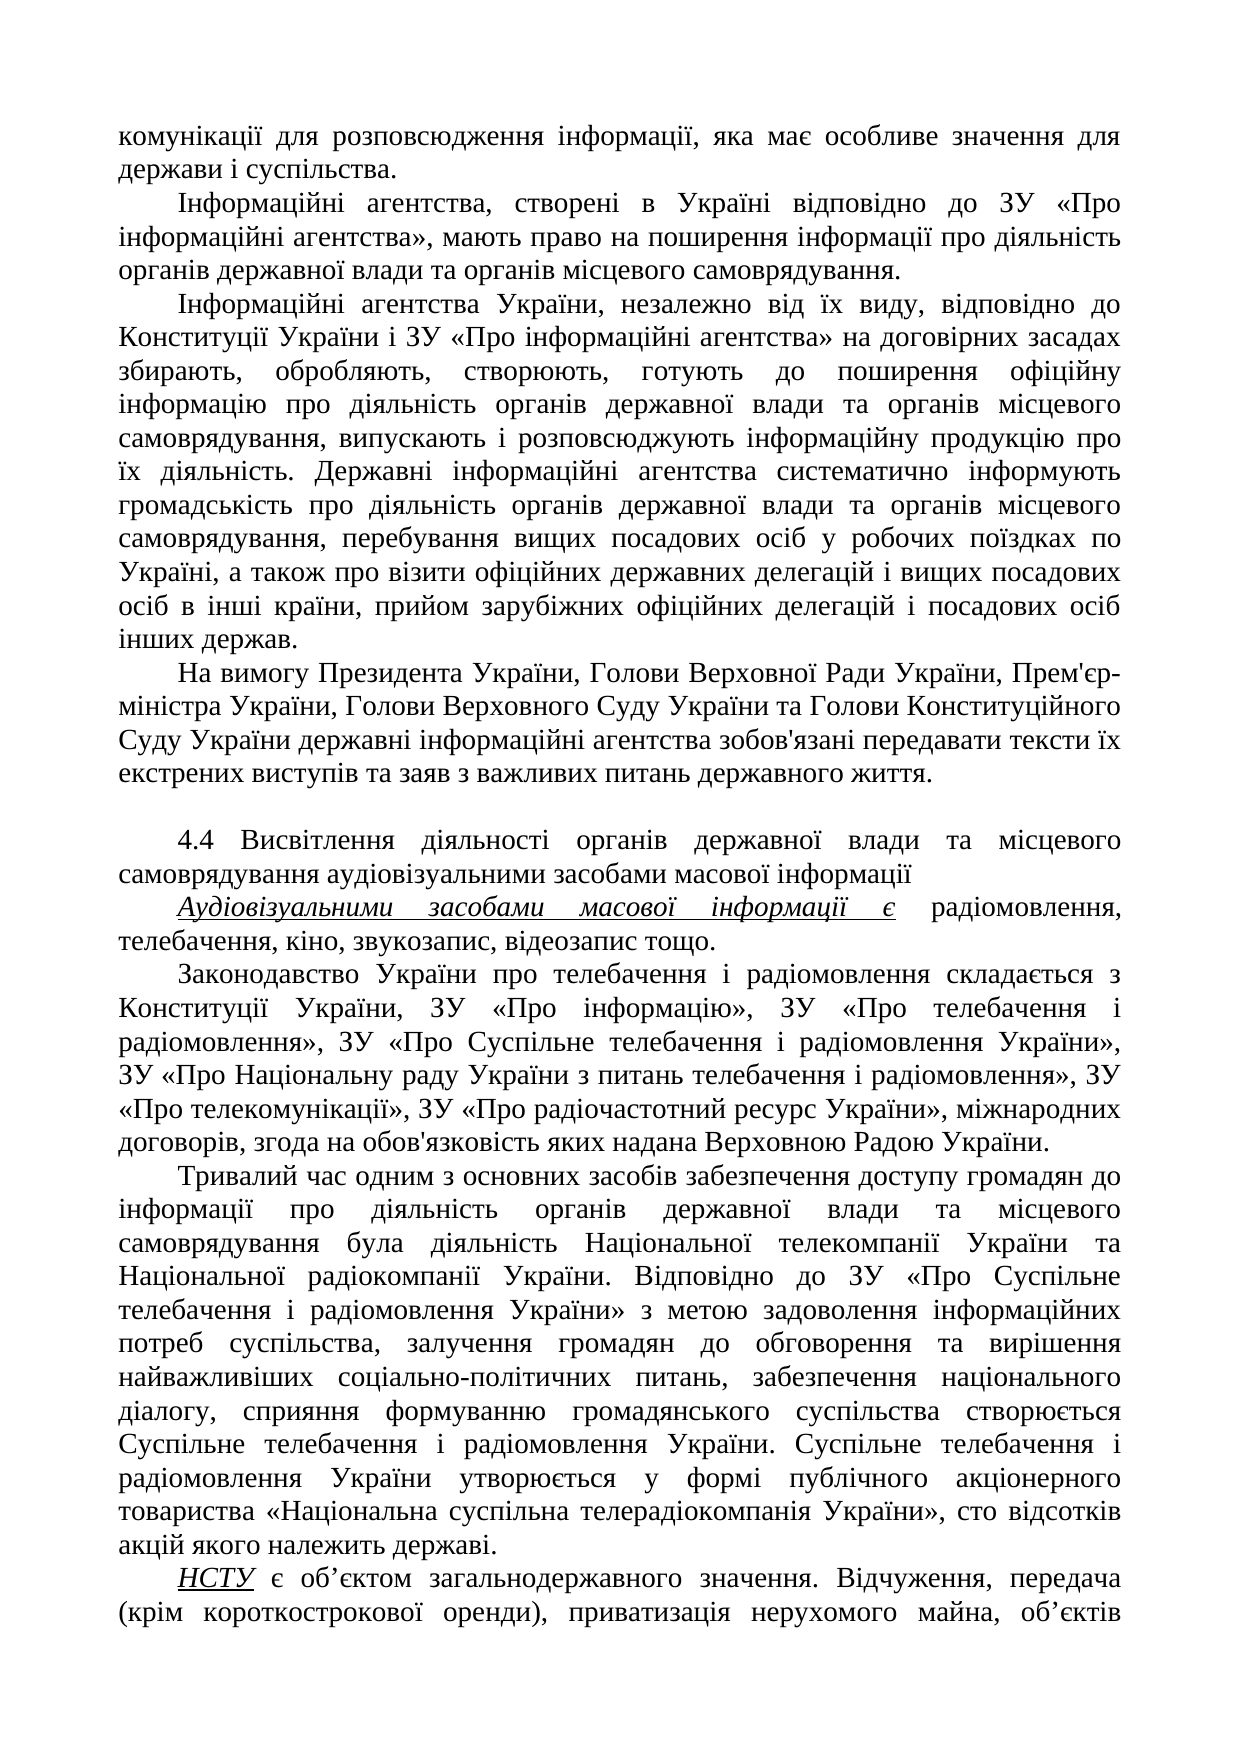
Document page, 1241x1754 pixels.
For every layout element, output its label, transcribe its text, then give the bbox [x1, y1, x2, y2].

text Інформаційні агентства, створені в Україні відповідно до ЗУ «Про інформаційні агентства», мають право на поширення інформації про діяльність органів державної влади та органів місцевого самоврядування. [118, 185, 1122, 286]
text На вимогу Президента України, Голови Верховної Ради України, Прем'єр-міністра України, Голови Верховного Суду України та Голови Конституційного Суду України державні інформаційні агентства зобов'язані передавати тексти їх екстрених виступів та заяв з важливих питань державного життя. [118, 655, 1122, 789]
text Аудіовізуальними засобами масової інформації є радіомовлення, телебачення, кіно, звукозапис, відеозапис тощо. [118, 889, 1122, 957]
text Законодавство України про телебачення і радіомовлення складається з Конституції України, ЗУ «Про інформацію», ЗУ «Про телебачення і радіомовлення», ЗУ «Про Суспільне телебачення і радіомовлення України», ЗУ «Про Національну раду України з питань телебачення і радіомовлення», ЗУ «Про телекомунікації», ЗУ «Про радіочастотний ресурс України», міжнародних договорів, згода на обов'язковість яких надана Верховною Радою України. [118, 957, 1122, 1158]
text Інформаційні агентства України, незалежно від їх виду, відповідно до Конституції України і ЗУ «Про інформаційні агентства» на договірних засадах збирають, обробляють, створюють, готують до поширення офіційну інформацію про діяльність органів державної влади та органів місцевого самоврядування, випускають і розповсюджують інформаційну продукцію про їх діяльність. Державні інформаційні агентства систематично інформують громадськість про діяльність органів державної влади та органів місцевого самоврядування, перебування вищих посадових осіб у робочих поїздках по Україні, а також про візити офіційних державних делегацій і вищих посадових осіб в інші країни, прийом зарубіжних офіційних делегацій і посадових осіб інших держав. [118, 286, 1122, 655]
text 4.4 Висвітлення діяльності органів державної влади та місцевого самоврядування аудіовізуальними засобами масової інформації [118, 822, 1122, 889]
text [118, 1560, 1122, 1627]
text Тривалий час одним з основних засобів забезпечення доступу громадян до інформації про діяльність органів державної влади та місцевого самоврядування була діяльність Національної телекомпанії України та Національної радіокомпанії України. Відповідно до ЗУ «Про Суспільне телебачення і радіомовлення України» з метою задоволення інформаційних потреб суспільства, залучення громадян до обговорення та вирішення найважливіших соціально-політичних питань, забезпечення національного діалогу, сприяння формуванню громадянського суспільства створюється Суспільне телебачення і радіомовлення України. Суспільне телебачення і радіомовлення України утворюється у формі публічного акціонерного товариства «Національна суспільна телерадіокомпанія України», сто відсотків акцій якого належить державі. [118, 1158, 1122, 1560]
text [118, 118, 1122, 185]
